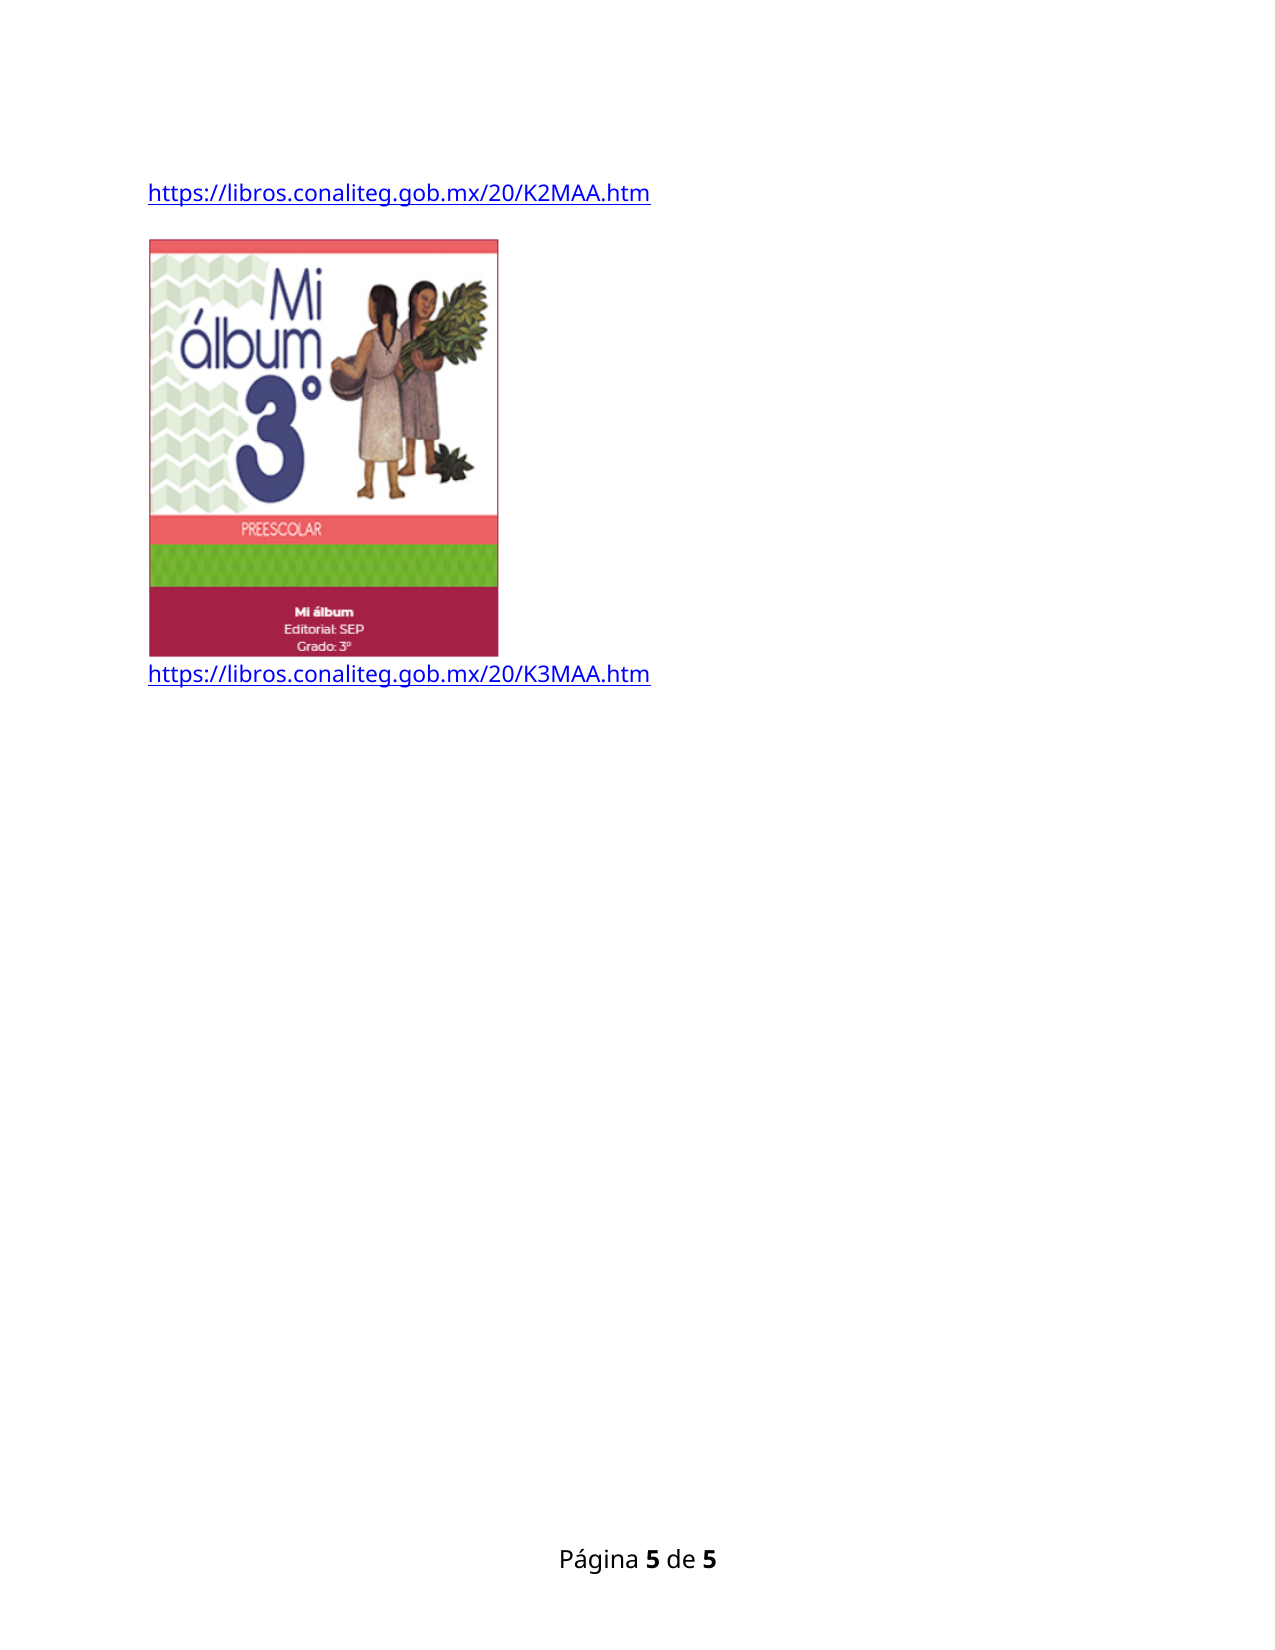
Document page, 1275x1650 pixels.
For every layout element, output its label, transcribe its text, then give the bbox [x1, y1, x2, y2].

picture [147, 236, 503, 659]
text https://libros.conaliteg.gob.mx/20/K2MAA.htm [148, 177, 1127, 236]
text https://libros.conaliteg.gob.mx/20/K3MAA.htm [148, 658, 1127, 689]
